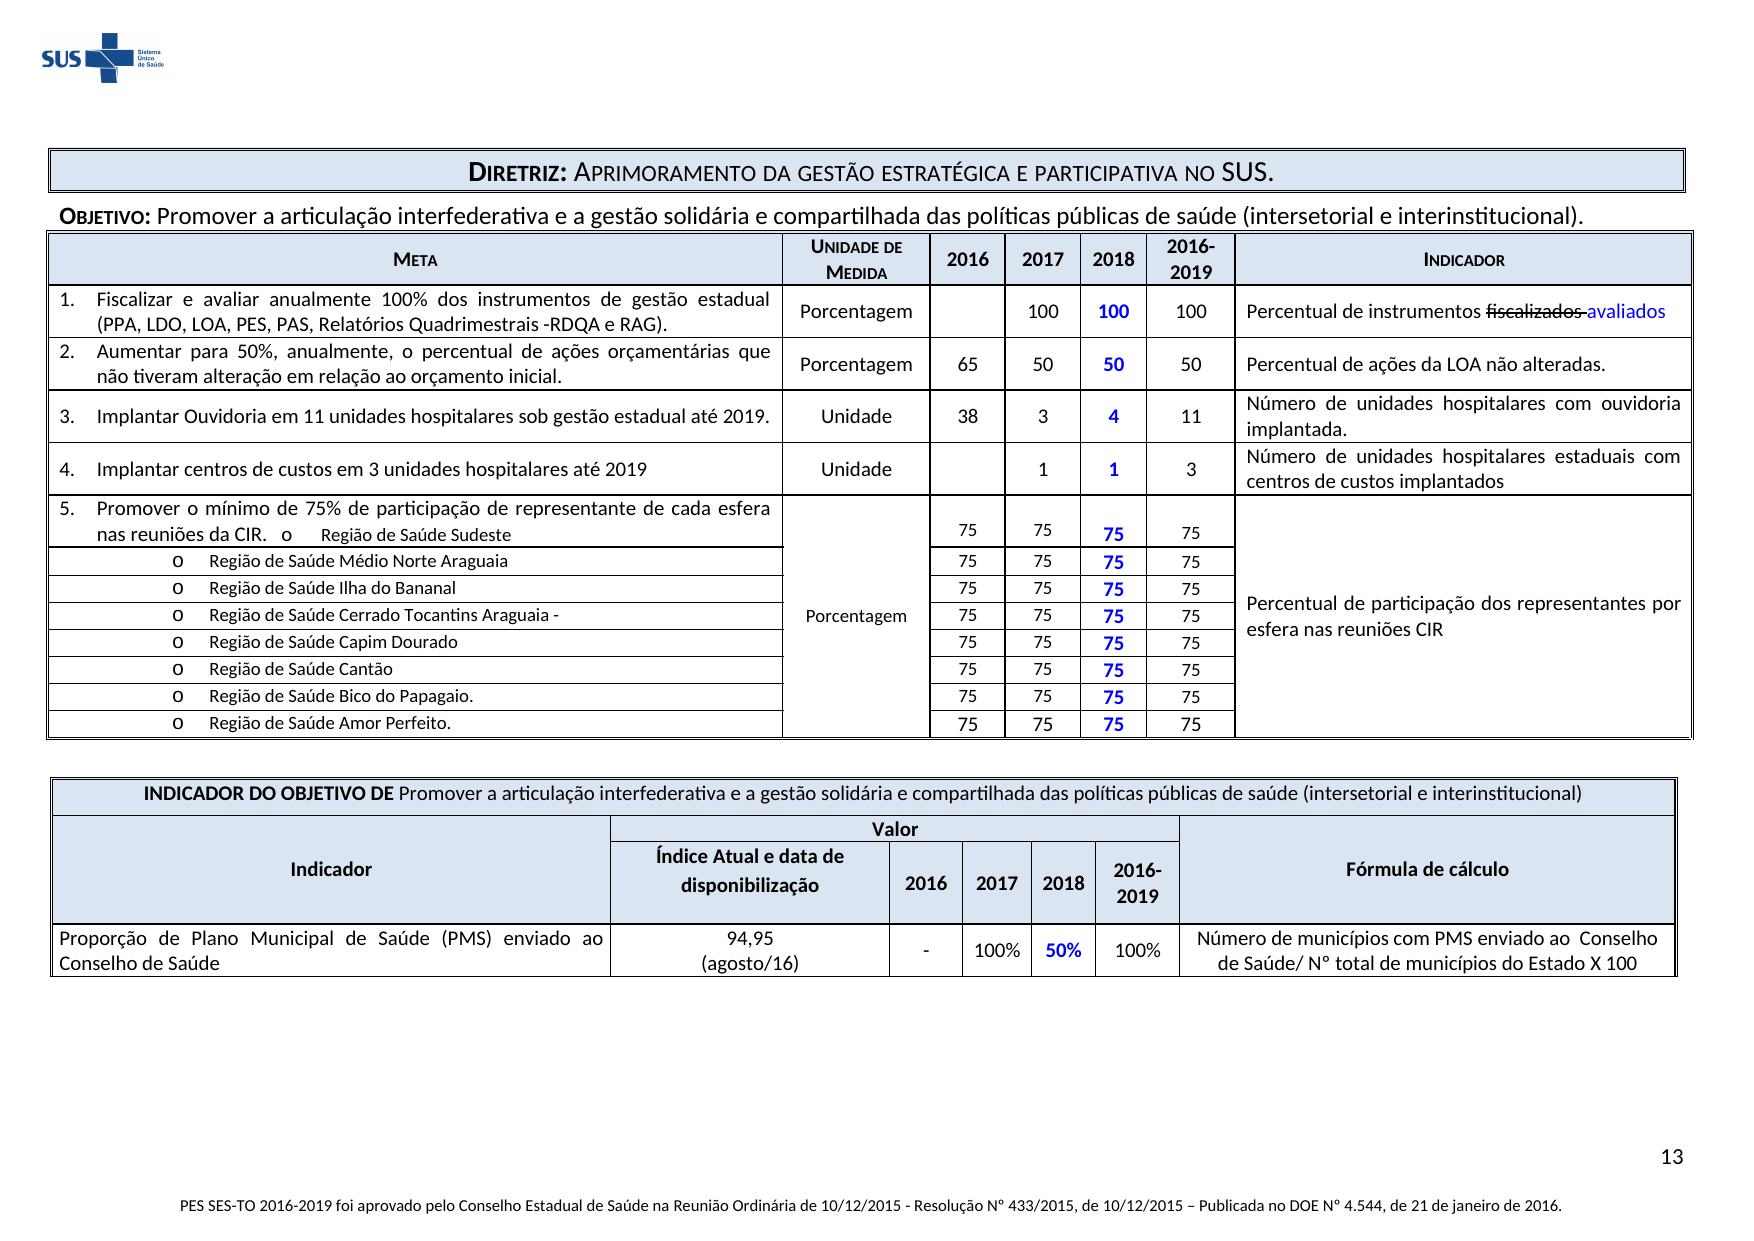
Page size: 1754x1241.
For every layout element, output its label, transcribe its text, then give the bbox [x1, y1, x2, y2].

table_cell Implantar centros de custos em 3 unidades hospitalares até 2019 [49, 443, 782, 494]
table_cell 38 [931, 391, 1004, 441]
table_cell 75 [1081, 496, 1146, 546]
table_cell [931, 443, 1004, 494]
table_header 2018 [1081, 234, 1146, 284]
table_cell 75 [1006, 657, 1080, 683]
table_cell 100% [963, 925, 1031, 976]
table_cell 50 [1006, 338, 1080, 389]
table_cell Número de unidades hospitalares com ouvidoria implantada. [1236, 391, 1691, 441]
table_cell 75 [1006, 603, 1080, 629]
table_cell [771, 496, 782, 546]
table_header Indicador [1236, 234, 1691, 284]
table_cell 75 [931, 576, 1004, 602]
table_cell 75 [1081, 657, 1146, 683]
picture [42, 33, 164, 83]
table_header 2017 [1006, 234, 1080, 284]
table_cell 75 [1081, 576, 1146, 602]
table_cell 75 [1147, 657, 1234, 683]
table_cell 75 [1147, 630, 1234, 656]
table_cell Percentual de participação dos representantes por esfera nas reuniões CIR [1236, 496, 1691, 737]
table_cell 75 [931, 630, 1004, 656]
table_cell Região de Saúde Cerrado Tocantins Araguaia - [49, 603, 782, 629]
table_cell 94,95 (agosto/16) [611, 925, 889, 976]
table_cell Indicador [53, 816, 610, 923]
table_cell 2018 [1032, 842, 1095, 923]
table_cell 50 [1147, 338, 1234, 389]
table_cell 2017 [963, 842, 1031, 923]
text Objetivo: Promover a articulação interfederativa e a gestão solidária e compartilhada das políticas públicas de saúde (intersetorial e interinstitucional). [59, 200, 1683, 230]
table_cell 100% [1096, 925, 1179, 976]
table_cell 75 [1006, 711, 1080, 737]
text Diretriz: Aprimoramento da gestão estratégica e participativa no SUS. [51, 151, 1683, 190]
table_cell 75 [1006, 684, 1080, 710]
table_cell 75 [931, 711, 1004, 737]
table_cell Região de Saúde Médio Norte Araguaia [49, 548, 782, 575]
table_cell Número de municípios com PMS enviado ao Conselho de Saúde/ Nº total de municípios do Estado X 100 [1180, 925, 1674, 976]
table_cell Porcentagem [783, 286, 929, 337]
table_cell 75 [1081, 548, 1146, 575]
table_cell Percentual de instrumentos fiscalizados avaliados [1236, 286, 1691, 337]
table_cell 100 [1147, 286, 1234, 337]
table_cell 75 [1147, 576, 1234, 602]
table_cell Porcentagem [783, 338, 929, 389]
table_cell 75 [1081, 684, 1146, 710]
table_header Meta [49, 234, 782, 284]
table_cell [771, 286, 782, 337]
table_cell 11 [1147, 391, 1234, 441]
table_cell Valor [611, 816, 1179, 841]
table_cell 100 [1081, 286, 1146, 337]
table_cell 65 [931, 338, 1004, 389]
table_cell 75 [1006, 630, 1080, 656]
table_cell Percentual de ações da LOA não alteradas. [1236, 338, 1691, 389]
table_cell 3 [1006, 391, 1080, 441]
table_cell 4 [1081, 391, 1146, 441]
table_cell 75 [931, 496, 1004, 546]
table_cell 75 [931, 548, 1004, 575]
table_cell 2016-2019 [1096, 842, 1179, 923]
table_cell Região de Saúde Amor Perfeito. [49, 711, 782, 737]
table_cell 75 [931, 684, 1004, 710]
table_header Unidade de Medida [783, 234, 929, 284]
table_header 2016 [931, 234, 1004, 284]
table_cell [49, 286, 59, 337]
table_cell Porcentagem [783, 496, 929, 737]
table_cell 50% [1032, 925, 1095, 976]
table_cell 75 [1147, 496, 1234, 546]
table_cell Proporção de Plano Municipal de Saúde (PMS) enviado ao Conselho de Saúde [53, 925, 610, 976]
table_cell Número de unidades hospitalares estaduais com centros de custos implantados [1236, 443, 1691, 494]
table_cell 3 [1147, 443, 1234, 494]
table_header INDICADOR DO OBJETIVO DE Promover a articulação interfederativa e a gestão solidária e compartilhada das políticas públicas de saúde (intersetorial e interinstitucional) [53, 780, 1674, 815]
table_cell Fórmula de cálculo [1180, 816, 1674, 923]
table_cell 75 [1081, 630, 1146, 656]
table_cell Unidade [783, 391, 929, 441]
table_cell 2016 [890, 842, 962, 923]
table_cell 75 [1081, 711, 1146, 737]
table_cell Região de Saúde Capim Dourado [49, 630, 782, 656]
table_cell 75 [931, 603, 1004, 629]
table_cell - [890, 925, 962, 976]
table_cell 100 [1006, 286, 1080, 337]
table_cell 75 [1147, 684, 1234, 710]
table_cell [931, 286, 1004, 337]
table_cell 50 [1081, 338, 1146, 389]
table_header 2016-2019 [1147, 234, 1234, 284]
table_cell Região de Saúde Ilha do Bananal [49, 576, 782, 602]
table_cell 75 [931, 657, 1004, 683]
table_cell 75 [1081, 603, 1146, 629]
table_cell Implantar Ouvidoria em 11 unidades hospitalares sob gestão estadual até 2019. [49, 391, 782, 441]
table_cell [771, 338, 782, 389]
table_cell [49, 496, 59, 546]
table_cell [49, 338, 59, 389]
table_cell 75 [1006, 576, 1080, 602]
table_cell Índice Atual e data de disponibilização [611, 842, 889, 923]
table_cell Região de Saúde Cantão [49, 657, 782, 683]
table_cell Região de Saúde Bico do Papagaio. [49, 684, 782, 710]
table_cell 75 [1006, 548, 1080, 575]
table_cell 75 [1147, 711, 1234, 737]
table_cell 75 [1147, 548, 1234, 575]
table_cell 1 [1081, 443, 1146, 494]
table_cell 75 [1006, 496, 1080, 546]
table_cell 75 [1147, 603, 1234, 629]
table_cell 1 [1006, 443, 1080, 494]
table_cell Unidade [783, 443, 929, 494]
